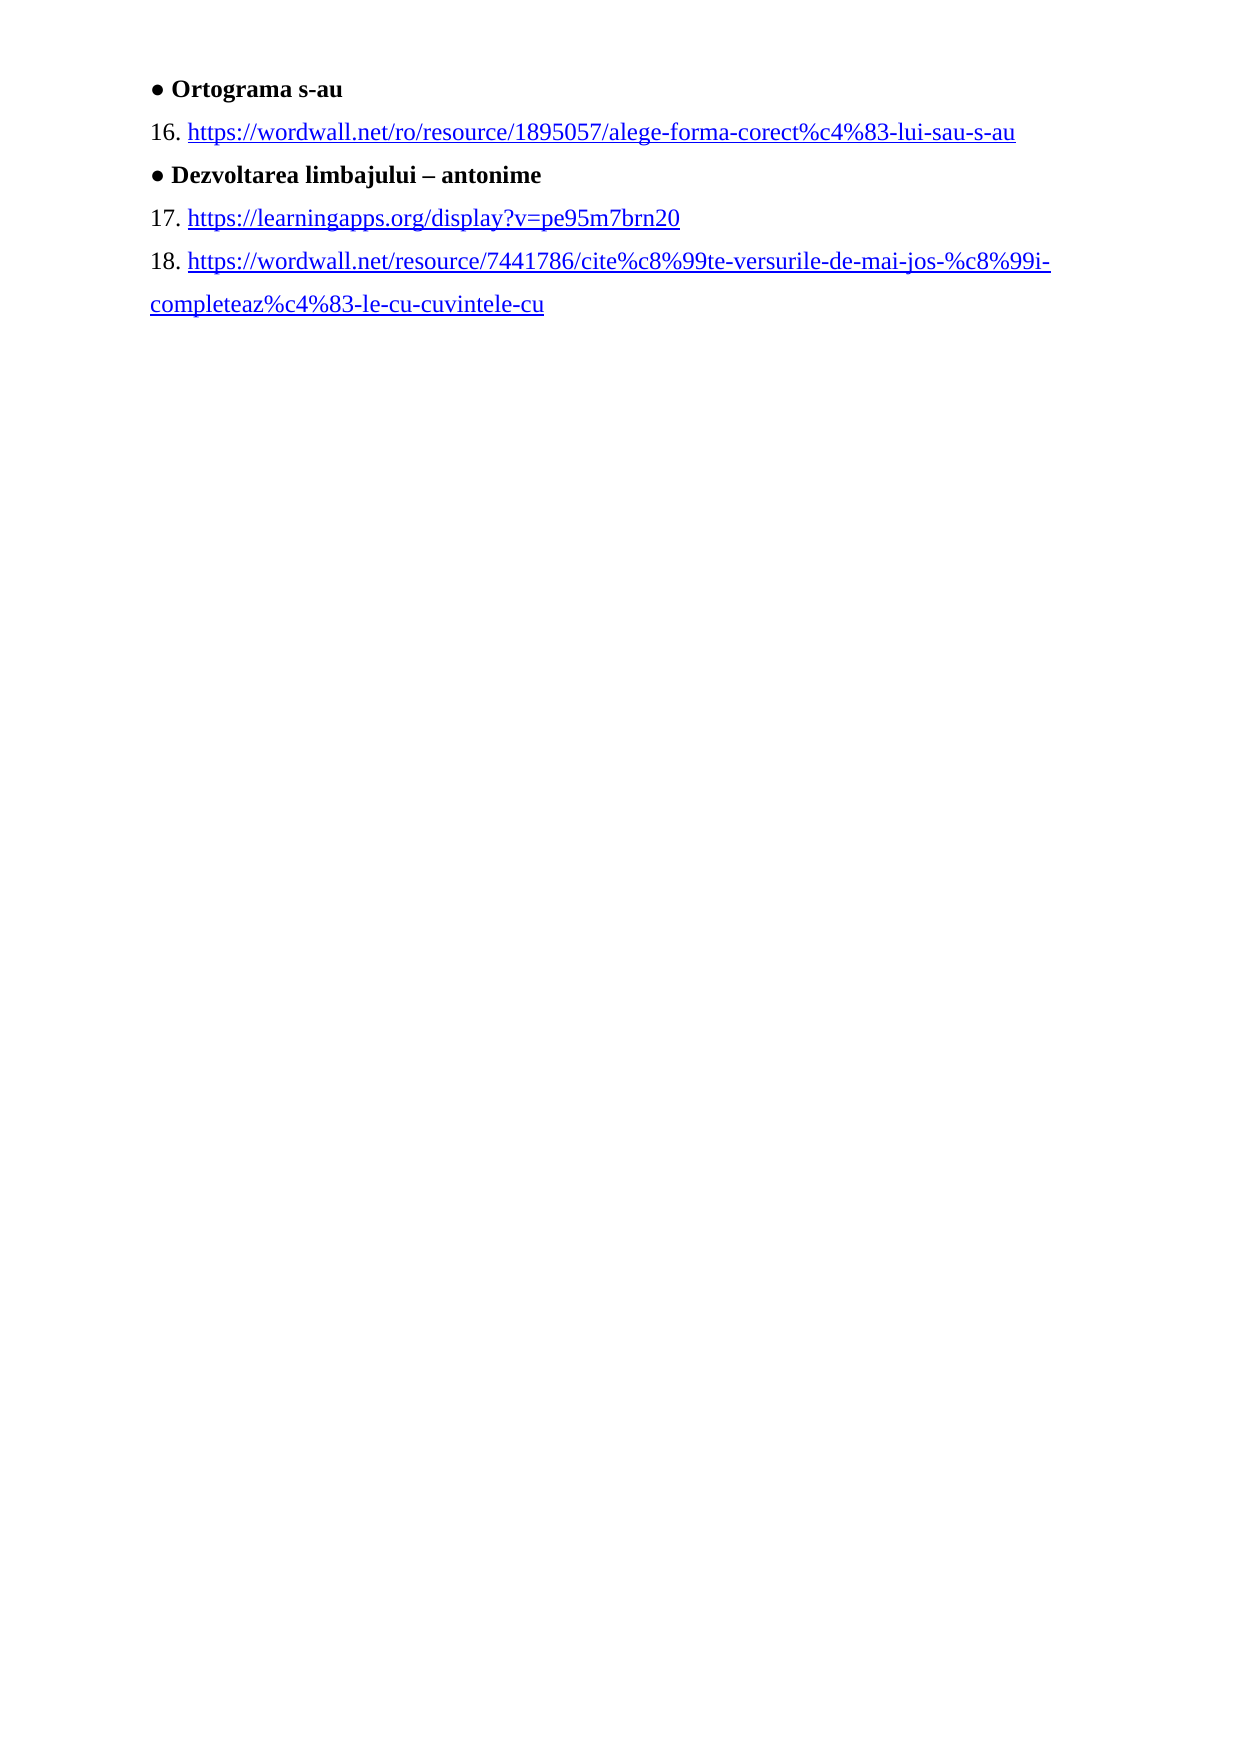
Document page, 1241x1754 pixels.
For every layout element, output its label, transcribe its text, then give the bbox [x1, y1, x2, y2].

text ● Ortograma s-au [150, 74, 1090, 103]
text 18. https://wordwall.net/resource/7441786/cite%c8%99te-versurile-de-mai-jos-%c8%99i-completeaz%c4%83-le-cu-cuvintele-cu [150, 246, 1090, 318]
text 16. https://wordwall.net/ro/resource/1895057/alege-forma-corect%c4%83-lui-sau-s-au [150, 117, 1090, 146]
text ● Dezvoltarea limbajului – antonime [150, 160, 1090, 189]
text 17. https://learningapps.org/display?v=pe95m7brn20 [150, 203, 1090, 232]
